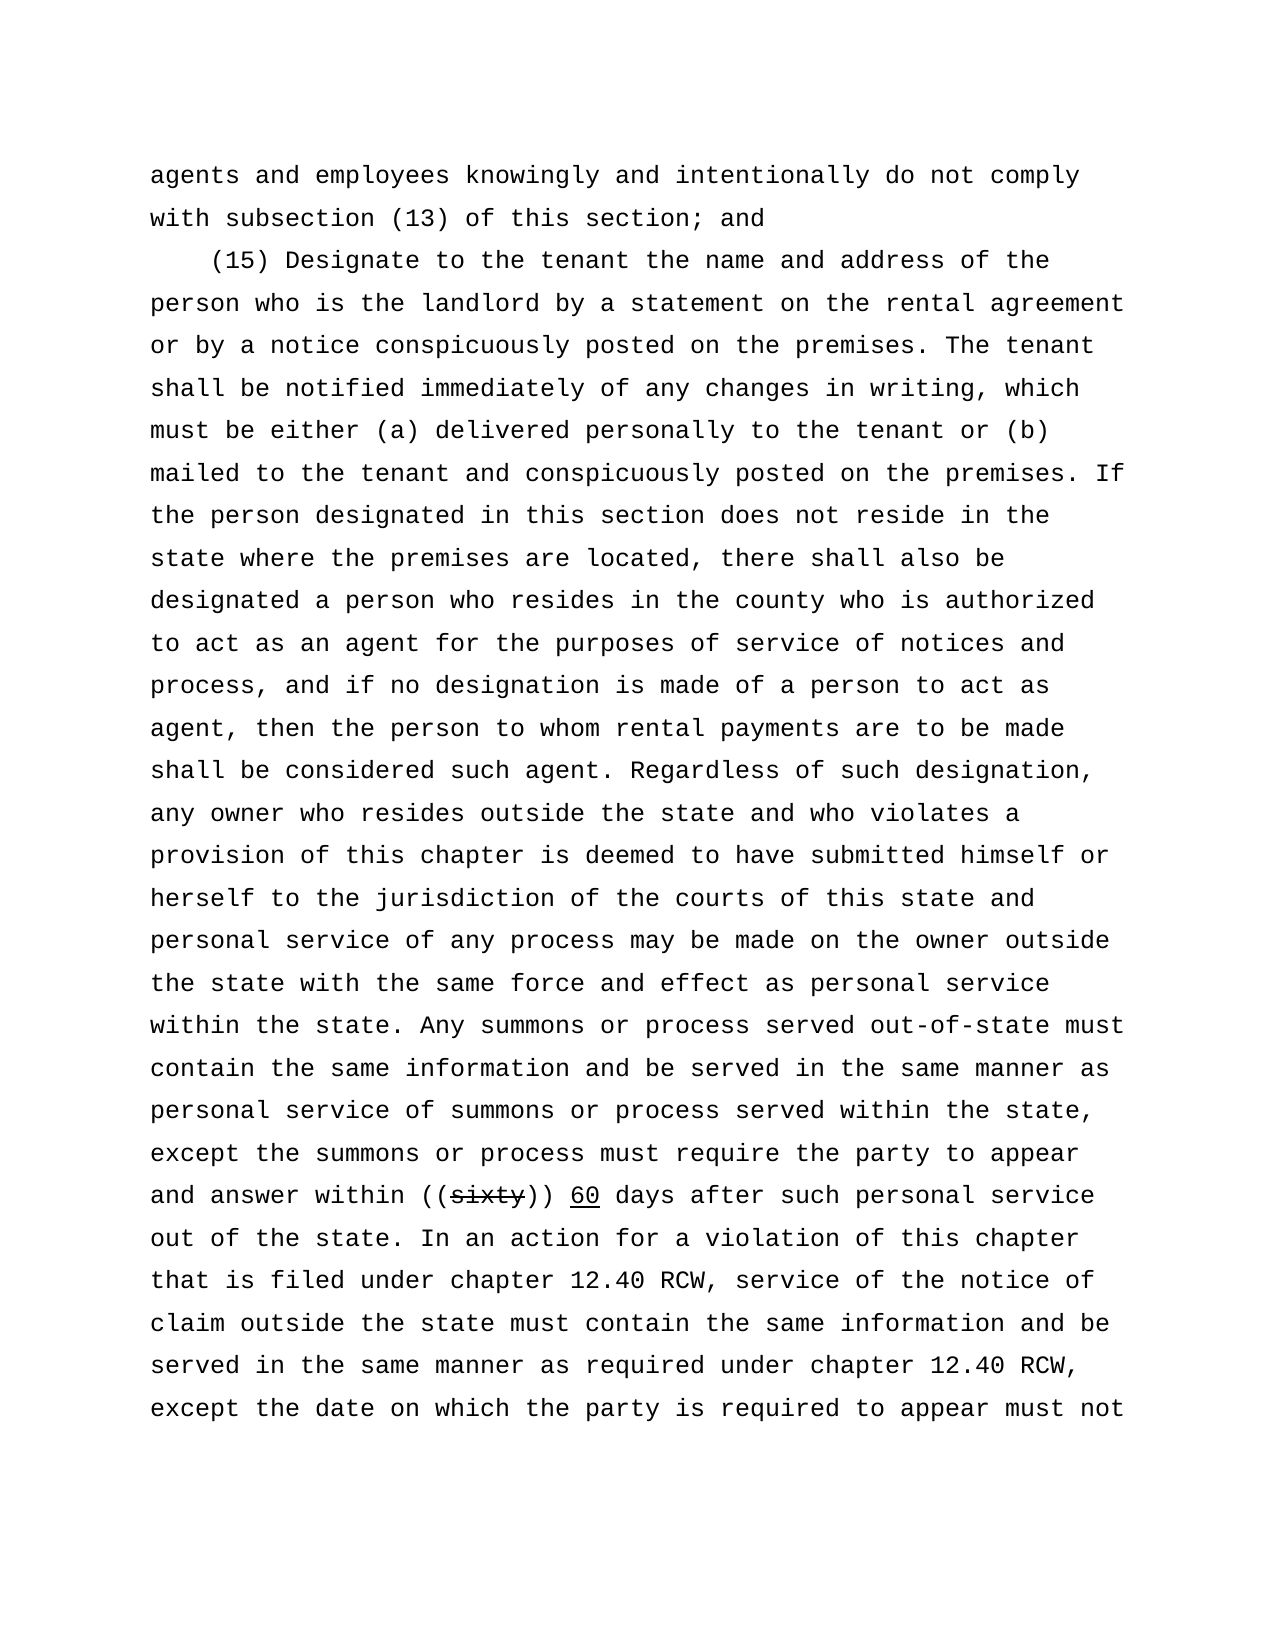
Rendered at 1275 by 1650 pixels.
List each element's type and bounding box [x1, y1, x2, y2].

text [150, 235, 1125, 1425]
text [150, 150, 1125, 235]
